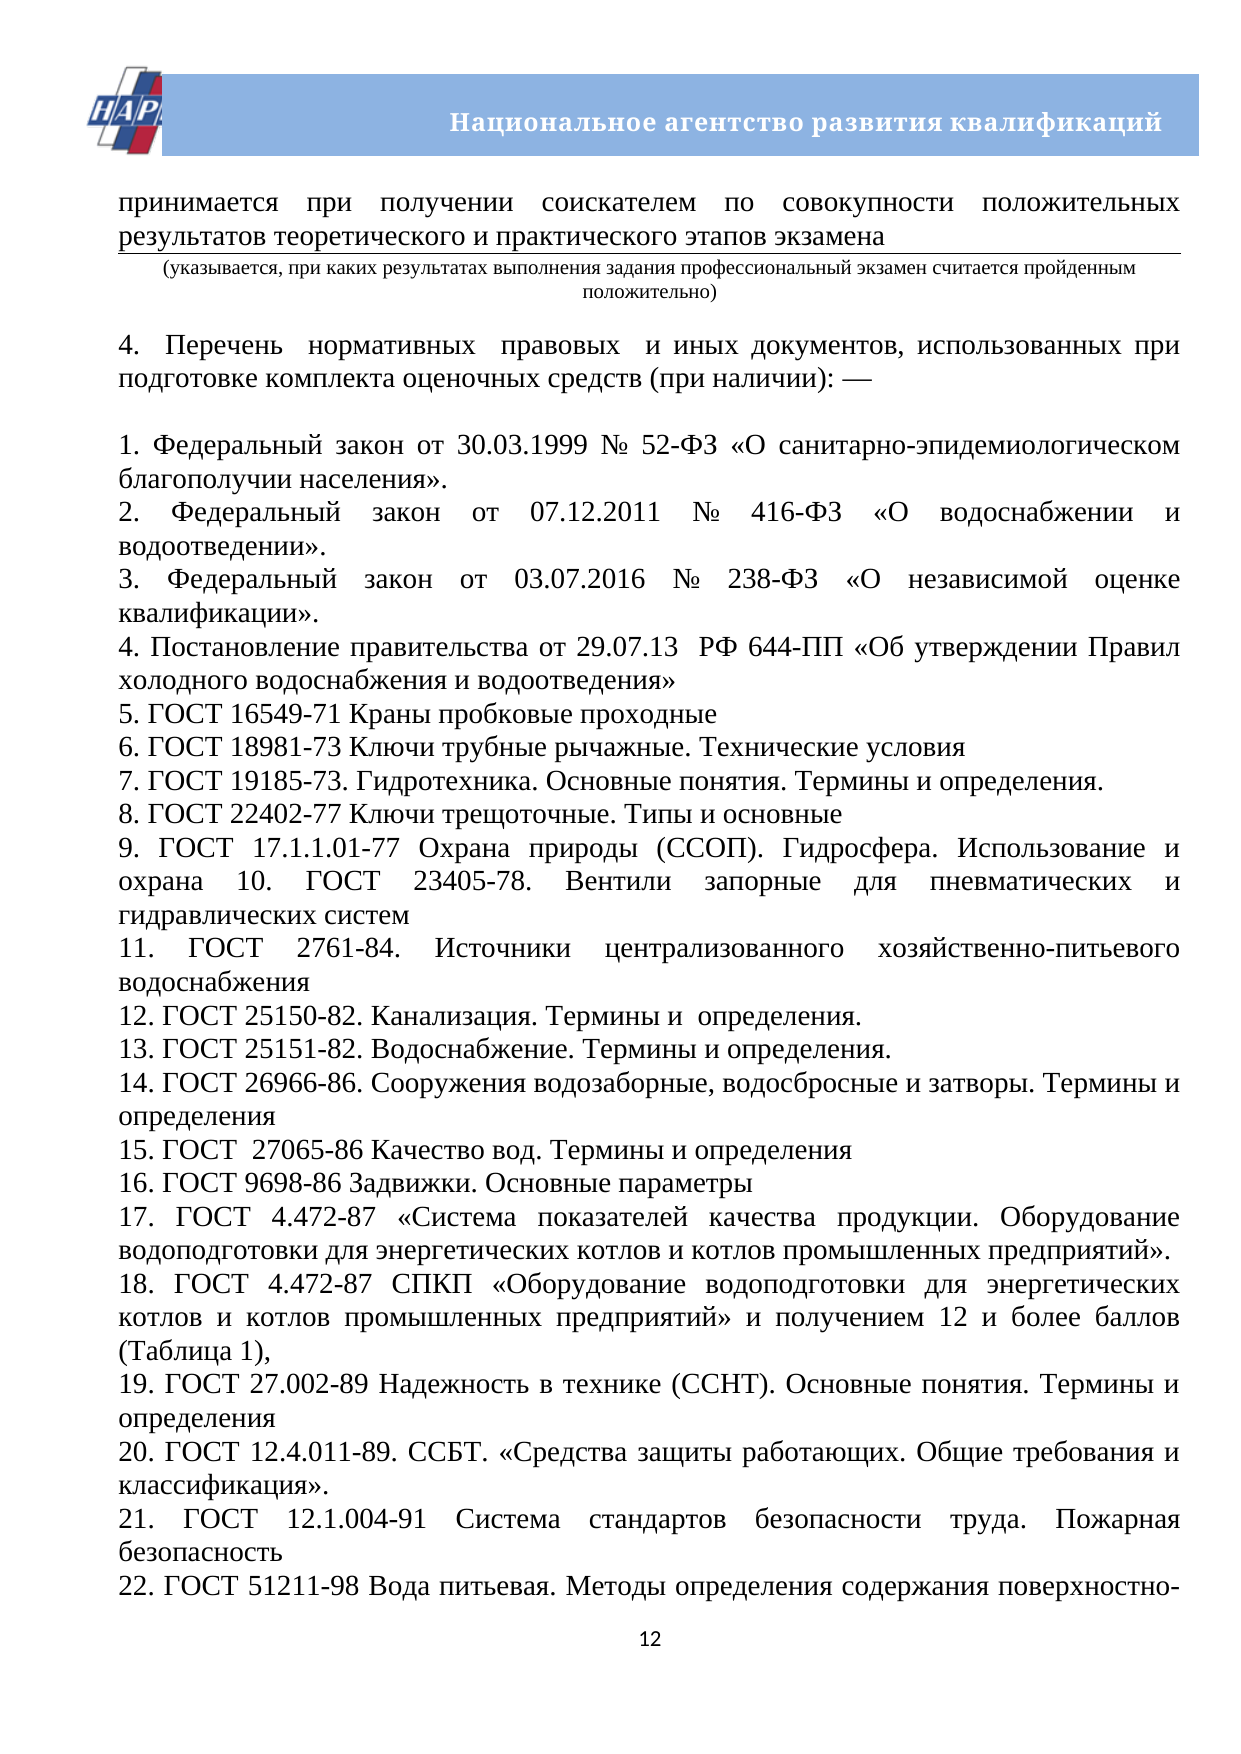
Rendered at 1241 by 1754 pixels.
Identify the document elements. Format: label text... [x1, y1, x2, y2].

picture [85, 62, 193, 161]
text 9. ГОСТ 17.1.1.01-77 Охрана природы (ССОП). Гидросфера. Использование и охрана 10. ГОСТ 23405-78. Вентили запорные для пневматических и гидравлических систем [118, 830, 1181, 931]
text (указывается, при каких результатах выполнения задания профессиональный экзамен считается пройденным положительно) [118, 254, 1181, 303]
text 3. Федеральный закон от 03.07.2016 № 238-ФЗ «О независимой оценке квалификации». [118, 562, 1181, 629]
text 1. Федеральный закон от 30.03.1999 № 52-ФЗ «О санитарно-эпидемиологическом благополучии населения». [118, 427, 1181, 494]
text 12. ГОСТ 25150-82. Канализация. Термины и определения. [118, 998, 1181, 1031]
text 19. ГОСТ 27.002-89 Надежность в технике (ССНТ). Основные понятия. Термины и определения [118, 1367, 1181, 1434]
text принимается при получении соискателем по совокупности положительных результатов теоретического и практического этапов экзамена [118, 184, 1181, 253]
text 14. ГОСТ 26966-86. Сооружения водозаборные, водосбросные и затворы. Термины и определения [118, 1065, 1181, 1132]
text 6. ГОСТ 18981-73 Ключи трубные рычажные. Технические условия [118, 729, 1181, 763]
text 22. ГОСТ 51211-98 Вода питьевая. Методы определения содержания поверхностно-активных веществ [118, 1568, 1181, 1601]
text 7. ГОСТ 19185-73. Гидротехника. Основные понятия. Термины и определения. [118, 763, 1181, 796]
text 11. ГОСТ 2761-84. Источники централизованного хозяйственно-питьевого водоснабжения [118, 931, 1181, 998]
text 2. Федеральный закон от 07.12.2011 № 416-ФЗ «О водоснабжении и водоотведении». [118, 494, 1181, 562]
text 21. ГОСТ 12.1.004-91 Система стандартов безопасности труда. Пожарная безопасность [118, 1501, 1181, 1568]
text 4. Постановление правительства от 29.07.13 РФ 644-ПП «Об утверждении Правил холодного водоснабжения и водоотведения» [118, 629, 1181, 696]
text 20. ГОСТ 12.4.011-89. ССБТ. «Средства защиты работающих. Общие требования и классификация». [118, 1434, 1181, 1501]
text 17. ГОСТ 4.472-87 «Система показателей качества продукции. Оборудование водоподготовки для энергетических котлов и котлов промышленных предприятий». [118, 1199, 1181, 1266]
text 18. ГОСТ 4.472-87 СПКП «Оборудование водоподготовки для энергетических котлов и котлов промышленных предприятий» и получением 12 и более баллов (Таблица 1), [118, 1266, 1181, 1367]
text 15. ГОСТ 27065-86 Качество вод. Термины и определения [118, 1132, 1181, 1165]
text 4. Перечень нормативных правовых и иных документов, использованных при подготовке комплекта оценочных средств (при наличии): — [118, 327, 1181, 394]
text 8. ГОСТ 22402-77 Ключи трещоточные. Типы и основные [118, 796, 1181, 830]
text 13. ГОСТ 25151-82. Водоснабжение. Термины и определения. [118, 1031, 1181, 1065]
text 5. ГОСТ 16549-71 Краны пробковые проходные [118, 696, 1181, 729]
text 16. ГОСТ 9698-86 Задвижки. Основные параметры [118, 1165, 1181, 1199]
